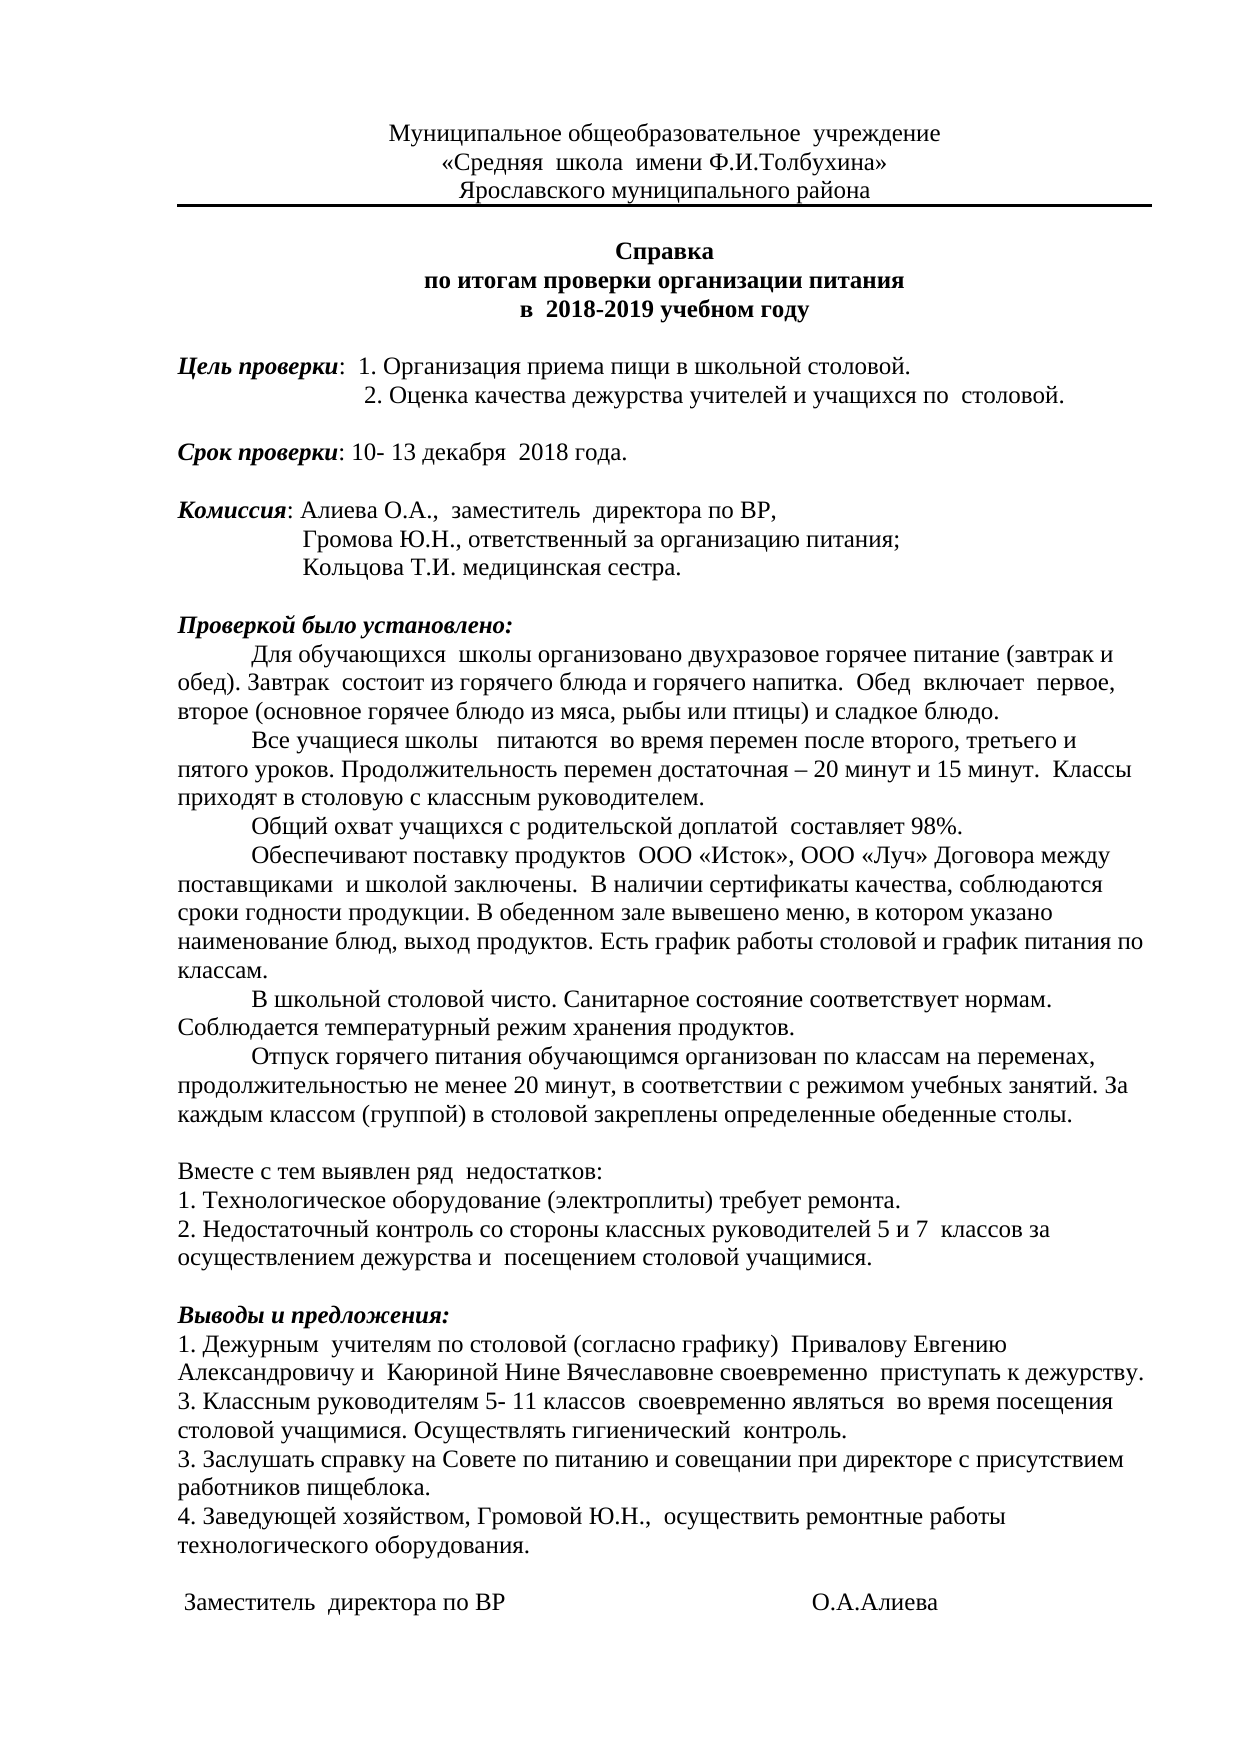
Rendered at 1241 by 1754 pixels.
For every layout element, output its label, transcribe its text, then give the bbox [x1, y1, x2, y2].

text Срок проверки: 10- 13 декабря 2018 года. [177, 437, 1152, 466]
text 4. Заведующей хозяйством, Громовой Ю.Н., осуществить ремонтные работы технологического оборудования. [177, 1501, 1152, 1559]
text Комиссия: Алиева О.А., заместитель директора по ВР, [177, 495, 1152, 524]
text Обеспечивают поставку продуктов ООО «Исток», ООО «Луч» Договора между поставщиками и школой заключены. В наличии сертификаты качества, соблюдаются сроки годности продукции. В обеденном зале вывешено меню, в котором указано наименование блюд, выход продуктов. Есть график работы столовой и график питания по классам. [177, 840, 1152, 984]
text Громова Ю.Н., ответственный за организацию питания; [177, 524, 1152, 552]
text 1. Технологическое оборудование (электроплиты) требует ремонта. [177, 1185, 1152, 1214]
text 1. Дежурным учителям по столовой (согласно графику) Привалову Евгению Александровичу и Каюриной Нине Вячеславовне своевременно приступать к дежурству. [177, 1329, 1152, 1386]
text Справка [177, 236, 1152, 265]
text по итогам проверки организации питания [177, 265, 1152, 294]
text 3. Классным руководителям 5- 11 классов своевременно являться во время посещения столовой учащимися. Осуществлять гигиенический контроль. [177, 1386, 1152, 1444]
text Общий охват учащихся с родительской доплатой составляет 98%. [177, 811, 1152, 840]
text 2. Недостаточный контроль со стороны классных руководителей 5 и 7 классов за осуществлением дежурства и посещением столовой учащимися. [177, 1214, 1152, 1271]
text Цель проверки: 1. Организация приема пищи в школьной столовой. [177, 351, 1152, 380]
text Муниципальное общеобразовательное учреждение [177, 118, 1152, 147]
text Заместитель директора по ВР О.А.Алиева [177, 1587, 1152, 1616]
text 2. Оценка качества дежурства учителей и учащихся по столовой. [177, 380, 1152, 409]
text Кольцова Т.И. медицинская сестра. [177, 552, 1152, 581]
text Все учащиеся школы питаются во время перемен после второго, третьего и пятого уроков. Продолжительность перемен достаточная – 20 минут и 15 минут. Классы приходят в столовую с классным руководителем. [177, 725, 1152, 811]
text Ярославского муниципального района [177, 176, 1152, 204]
text В школьной столовой чисто. Санитарное состояние соответствует нормам. Соблюдается температурный режим хранения продуктов. [177, 984, 1152, 1041]
text Для обучающихся школы организовано двухразовое горячее питание (завтрак и обед). Завтрак состоит из горячего блюда и горячего напитка. Обед включает первое, второе (основное горячее блюдо из мяса, рыбы или птицы) и сладкое блюдо. [177, 639, 1152, 725]
text 3. Заслушать справку на Совете по питанию и совещании при директоре с присутствием работников пищеблока. [177, 1444, 1152, 1501]
text в 2018-2019 учебном году [177, 294, 1152, 322]
text Отпуск горячего питания обучающимся организован по классам на переменах, продолжительностью не менее 20 минут, в соответствии с режимом учебных занятий. За каждым классом (группой) в столовой закреплены определенные обеденные столы. [177, 1041, 1152, 1127]
text Вместе с тем выявлен ряд недостатков: [177, 1156, 1152, 1185]
text «Средняя школа имени Ф.И.Толбухина» [177, 147, 1152, 176]
text Проверкой было установлено: [177, 610, 1152, 639]
text Выводы и предложения: [177, 1300, 1152, 1329]
